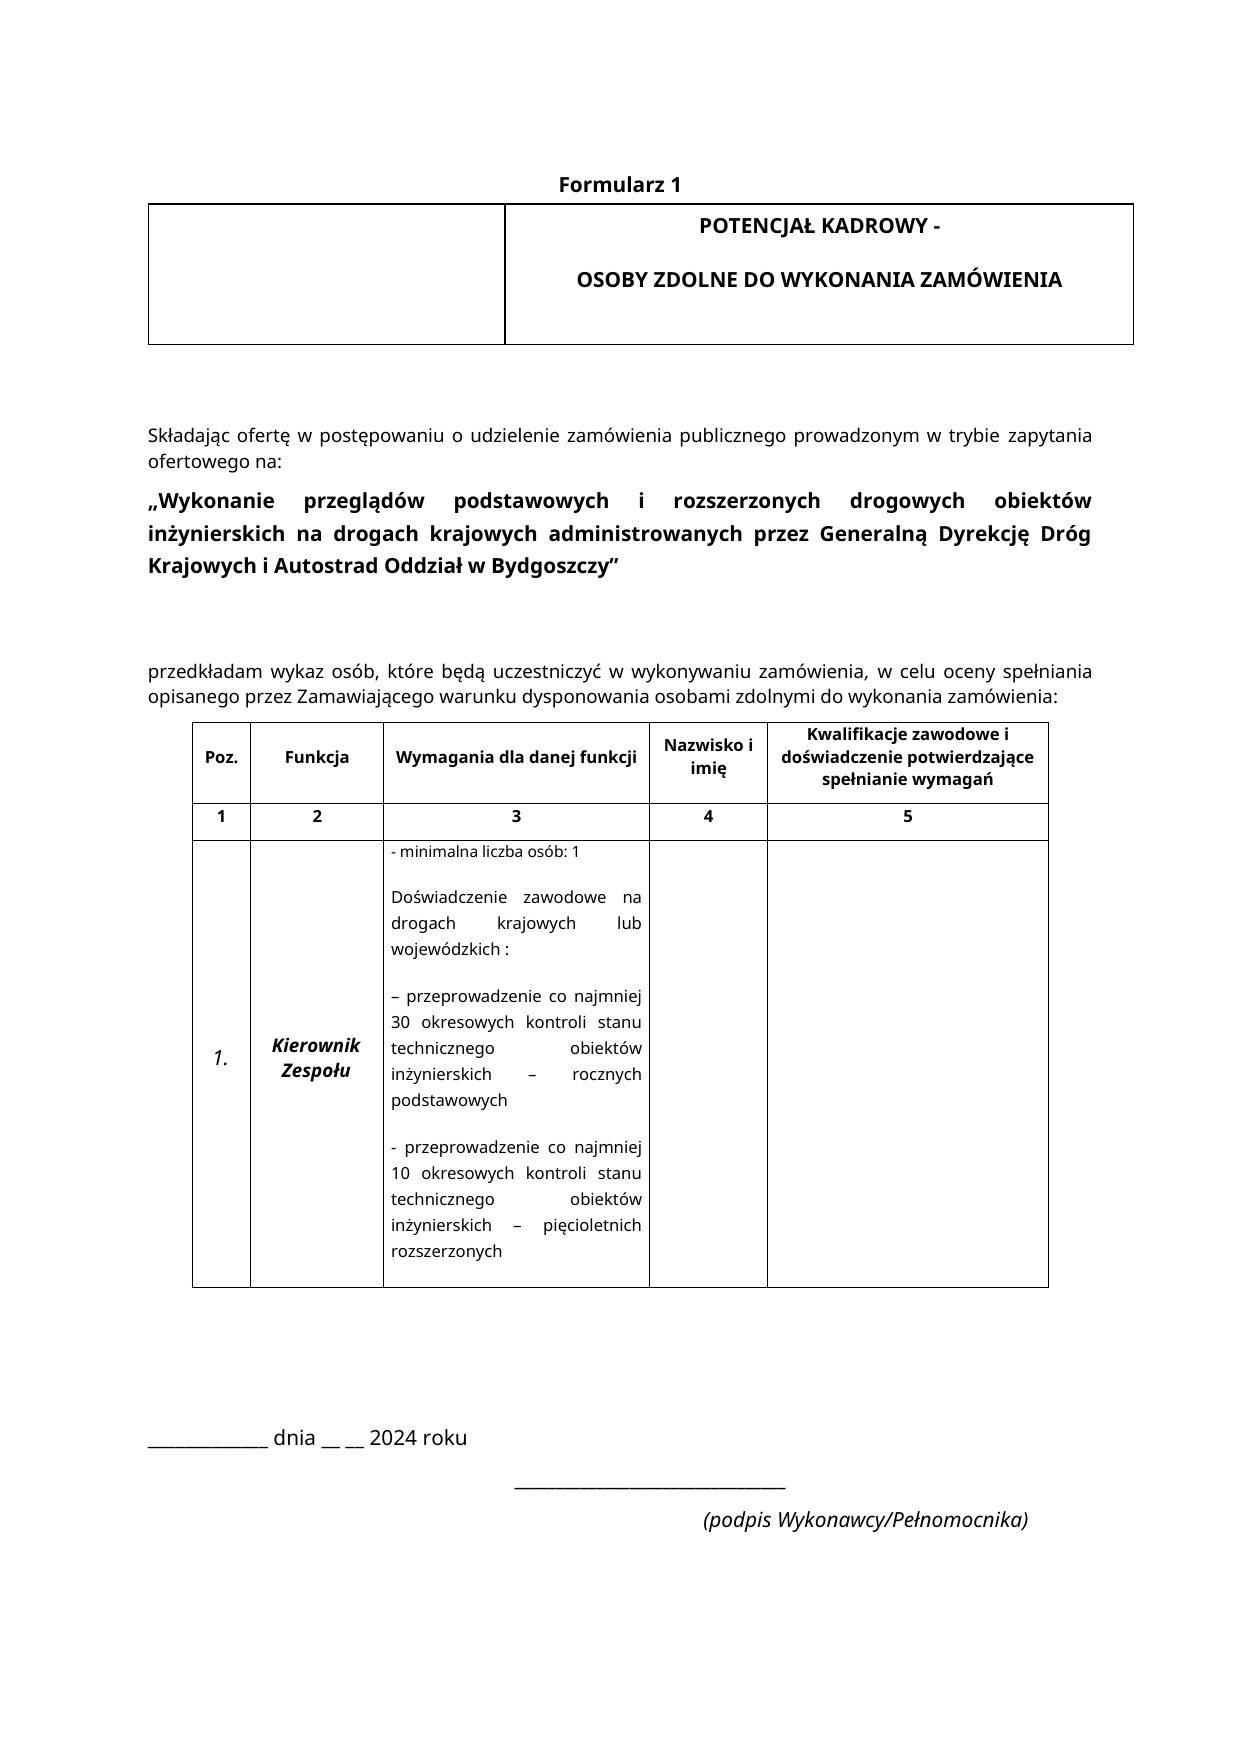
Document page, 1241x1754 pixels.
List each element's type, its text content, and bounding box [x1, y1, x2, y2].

text przedkładam wykaz osób, które będą uczestniczyć w wykonywaniu zamówienia, w celu oceny spełniania opisanego przez Zamawiającego warunku dysponowania osobami zdolnymi do wykonania zamówienia: [148, 658, 1093, 709]
text Formularz 1 [148, 170, 1093, 199]
table_cell 3 [384, 804, 649, 839]
table_cell 5 [768, 804, 1048, 839]
table_header Nazwisko i imię [650, 723, 767, 803]
text (podpis Wykonawcy/Pełnomocnika) [148, 1505, 1093, 1534]
table_cell Kierownik Zespołu [251, 841, 383, 1287]
text _________________________________ [148, 1464, 1093, 1493]
table_cell [650, 841, 767, 1287]
table_cell 2 [251, 804, 383, 839]
table_cell 1. [193, 841, 250, 1287]
table_header Kwalifikacje zawodowe i doświadczenie potwierdzające spełnianie wymagań [768, 723, 1048, 803]
table_cell - minimalna liczba osób: 1 Doświadczenie zawodowe na drogach krajowych lub wojewódzkich : – przeprowadzenie co najmniej 30 okresowych kontroli stanu technicznego obiektów inżynierskich – rocznych podstawowych - przeprowadzenie co najmniej 10 okresowych kontroli stanu technicznego obiektów inżynierskich – pięcioletnich rozszerzonych [384, 841, 649, 1287]
text _____________ dnia __ __ 2024 roku [148, 1423, 1093, 1452]
table_header Wymagania dla danej funkcji [384, 723, 649, 803]
text Składając ofertę w postępowaniu o udzielenie zamówienia publicznego prowadzonym w trybie zapytania ofertowego na: [148, 423, 1093, 474]
table_cell 1 [193, 804, 250, 839]
table_header Poz. [193, 723, 250, 803]
table_cell 4 [650, 804, 767, 839]
text „Wykonanie przeglądów podstawowych i rozszerzonych drogowych obiektów inżynierskich na drogach krajowych administrowanych przez Generalną Dyrekcję Dróg Krajowych i Autostrad Oddział w Bydgoszczy” [148, 486, 1093, 580]
table_cell [768, 841, 1048, 1287]
table_header Funkcja [251, 723, 383, 803]
